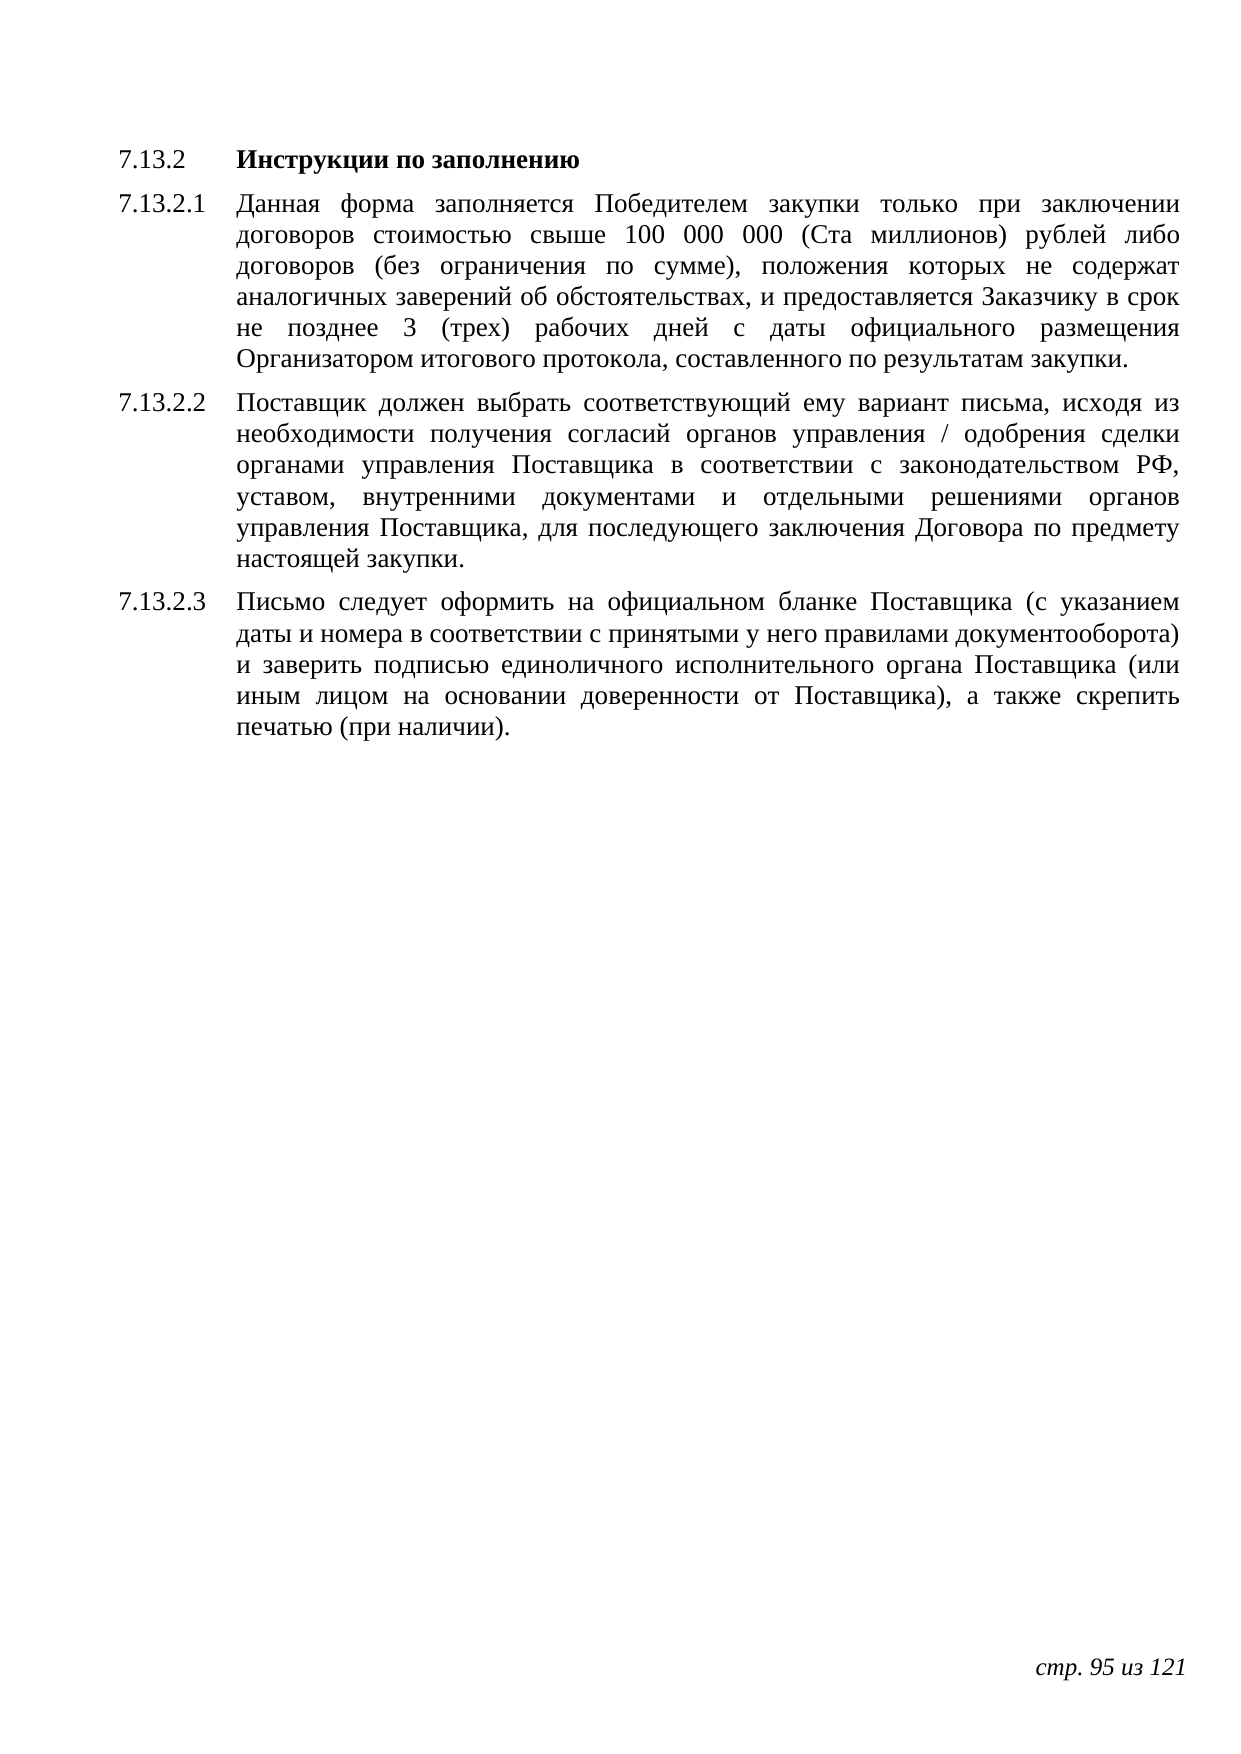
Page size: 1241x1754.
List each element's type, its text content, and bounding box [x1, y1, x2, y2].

list Инструкции по заполнению [118, 143, 1181, 174]
list Данная форма заполняется Победителем закупки только при заключении договоров стоимостью свыше 100 000 000 (Ста миллионов) рублей либо договоров (без ограничения по сумме), положения которых не содержат аналогичных заверений об обстоятельствах, и предоставляется Заказчику в срок не позднее 3 (трех) рабочих дней с даты официального размещения Организатором итогового протокола, составленного по результатам закупки. [118, 187, 1181, 374]
list Письмо следует оформить на официальном бланке Поставщика (с указанием даты и номера в соответствии с принятыми у него правилами документооборота) и заверить подписью единоличного исполнительного органа Поставщика (или иным лицом на основании доверенности от Поставщика), а также скрепить печатью (при наличии). [118, 586, 1181, 741]
list Поставщик должен выбрать соответствующий ему вариант письма, исходя из необходимости получения согласий органов управления / одобрения сделки органами управления Поставщика в соответствии с законодательством РФ, уставом, внутренними документами и отдельными решениями органов управления Поставщика, для последующего заключения Договора по предмету настоящей закупки. [118, 386, 1181, 573]
